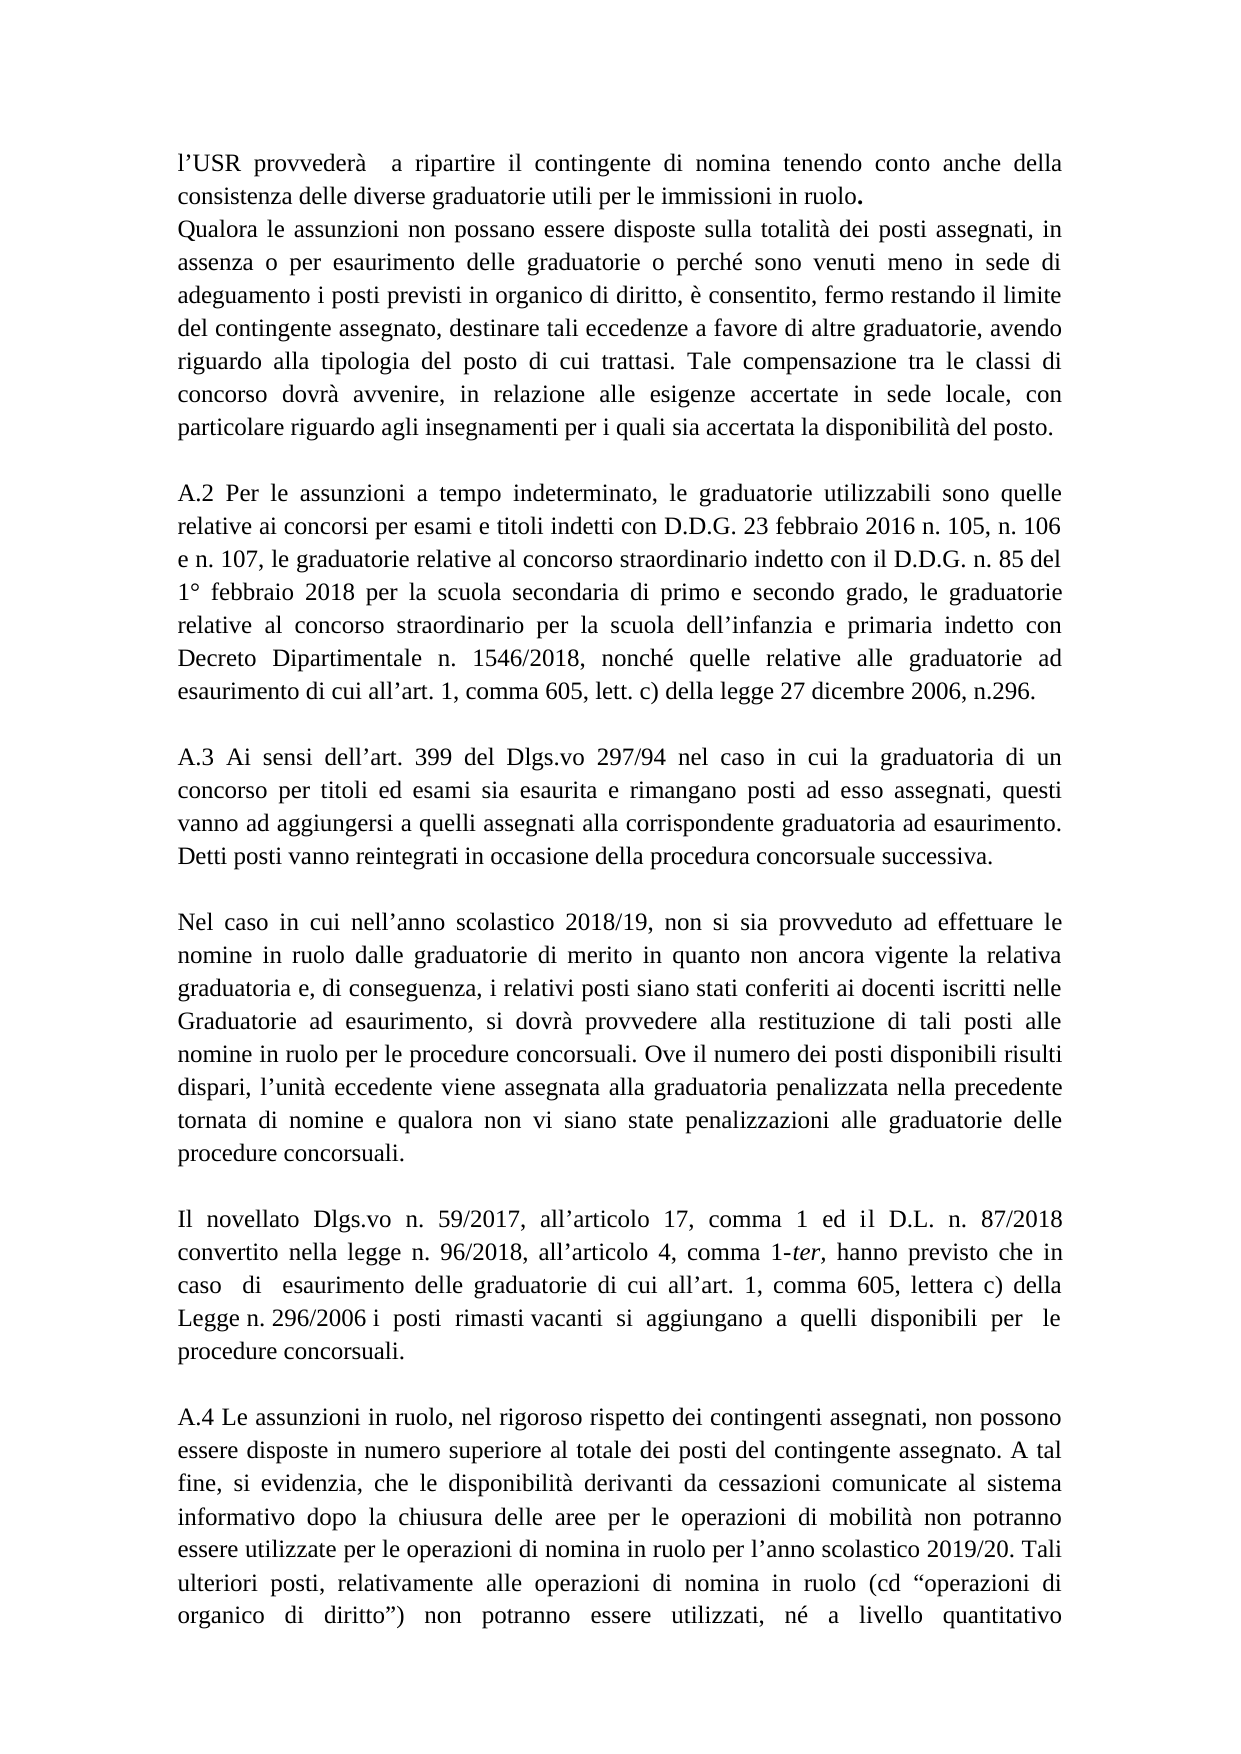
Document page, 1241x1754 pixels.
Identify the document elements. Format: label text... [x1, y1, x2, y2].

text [177, 148, 1063, 209]
text Nel caso in cui nell’anno scolastico 2018/19, non si sia provveduto ad effettuare le nomine in ruolo dalle graduatorie di merito in quanto non ancora vigente la relativa graduatoria e, di conseguenza, i relativi posti siano stati conferiti ai docenti iscritti nelle Graduatorie ad esaurimento, si dovrà provvedere alla restituzione di tali posti alle nomine in ruolo per le procedure concorsuali. Ove il numero dei posti disponibili risulti dispari, l’unità eccedente viene assegnata alla graduatoria penalizzata nella precedente tornata di nomine e qualora non vi siano state penalizzazioni alle graduatorie delle procedure concorsuali. [177, 907, 1063, 1167]
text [177, 1402, 1063, 1629]
text Qualora le assunzioni non possano essere disposte sulla totalità dei posti assegnati, in assenza o per esaurimento delle graduatorie o perché sono venuti meno in sede di adeguamento i posti previsti in organico di diritto, è consentito, fermo restando il limite del contingente assegnato, destinare tali eccedenze a favore di altre graduatorie, avendo riguardo alla tipologia del posto di cui trattasi. Tale compensazione tra le classi di concorso dovrà avvenire, in relazione alle esigenze accertate in sede locale, con particolare riguardo agli insegnamenti per i quali sia accertata la disponibilità del posto. [177, 214, 1063, 441]
text Il novellato Dlgs.vo n. 59/2017, all’articolo 17, comma 1 ed il D.L. n. 87/2018 convertito nella legge n. 96/2018, all’articolo 4, comma 1-ter, hanno previsto che in caso di esaurimento delle graduatorie di cui all’art. 1, comma 605, lettera c) della Legge n. 296/2006 i posti rimasti vacanti si aggiungano a quelli disponibili per le procedure concorsuali. [177, 1204, 1063, 1365]
text A.3 Ai sensi dell’art. 399 del Dlgs.vo 297/94 nel caso in cui la graduatoria di un concorso per titoli ed esami sia esaurita e rimangano posti ad esso assegnati, questi vanno ad aggiungersi a quelli assegnati alla corrispondente graduatoria ad esaurimento. Detti posti vanno reintegrati in occasione della procedura concorsuale successiva. [177, 742, 1063, 870]
text A.2 Per le assunzioni a tempo indeterminato, le graduatorie utilizzabili sono quelle relative ai concorsi per esami e titoli indetti con D.D.G. 23 febbraio 2016 n. 105, n. 106 e n. 107, le graduatorie relative al concorso straordinario indetto con il D.D.G. n. 85 del 1° febbraio 2018 per la scuola secondaria di primo e secondo grado, le graduatorie relative al concorso straordinario per la scuola dell’infanzia e primaria indetto con Decreto Dipartimentale n. 1546/2018, nonché quelle relative alle graduatorie ad esaurimento di cui all’art. 1, comma 605, lett. c) della legge 27 dicembre 2006, n.296. [177, 478, 1063, 705]
